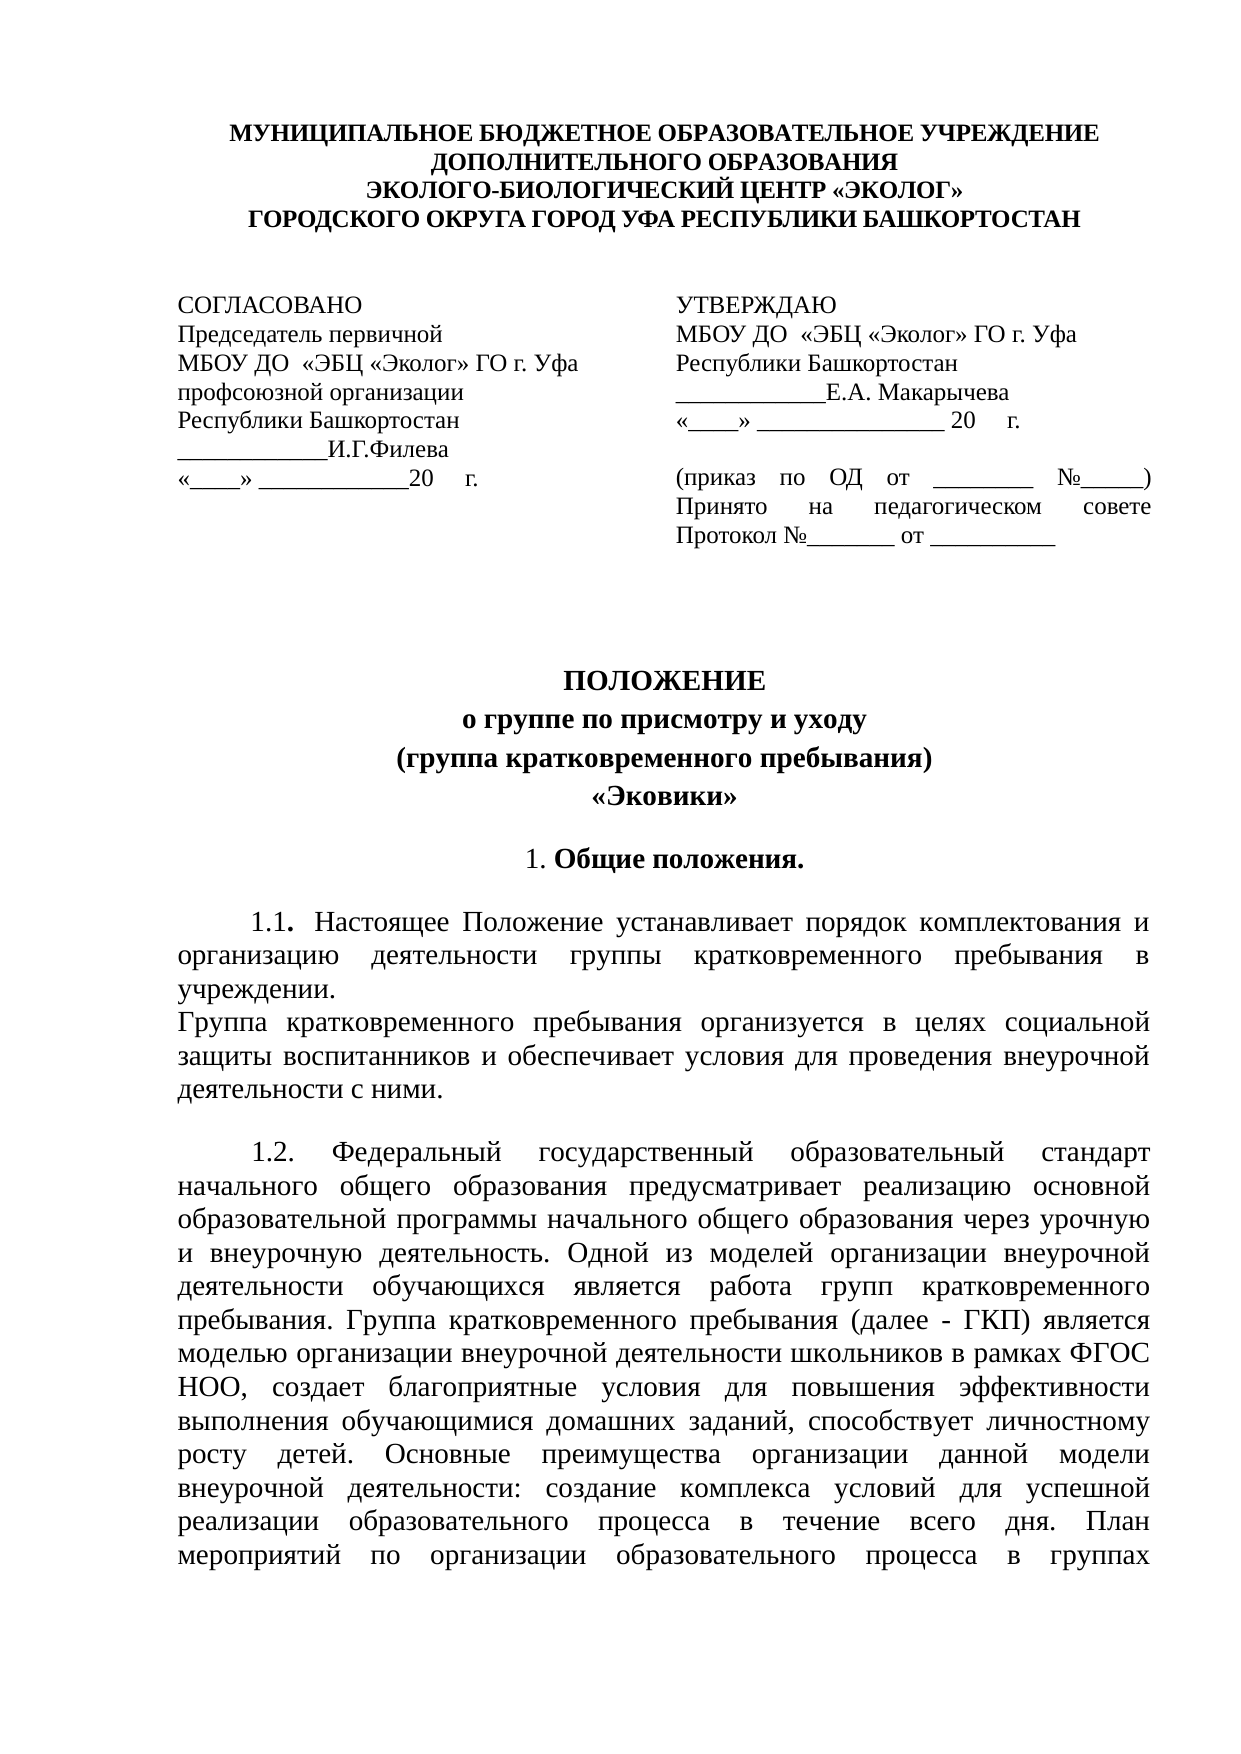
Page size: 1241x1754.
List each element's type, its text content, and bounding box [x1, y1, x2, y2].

text ЭКОЛОГО-БИОЛОГИЧЕСКИЙ ЦЕНТР «ЭКОЛОГ» [177, 176, 1152, 204]
table_header СОГЛАСОВАНО Председатель первичной МБОУ ДО «ЭБЦ «Эколог» ГО г. Уфа профсоюзной организации Республики Башкортостан ____________И.Г.Филева «____» ____________20 г. [166, 291, 664, 606]
text «Эковики» [177, 778, 1152, 812]
text ПОЛОЖЕНИЕ [177, 663, 1152, 696]
text МУНИЦИПАЛЬНОЕ БЮДЖЕТНОЕ ОБРАЗОВАТЕЛЬНОЕ УЧРЕЖДЕНИЕ [177, 118, 1152, 147]
text ГОРОДСКОГО ОКРУГА ГОРОД УФА РЕСПУБЛИКИ БАШКОРТОСТАН [177, 204, 1152, 233]
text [177, 1134, 1151, 1570]
list 1. Общие положения. [177, 841, 1152, 875]
text 1.1. Настоящее Положение устанавливает порядок комплектования и организацию деятельности группы кратковременного пребывания в учреждении. [177, 904, 1150, 1004]
text о группе по присмотру и уходу [177, 701, 1152, 735]
table_header УТВЕРЖДАЮ МБОУ ДО «ЭБЦ «Эколог» ГО г. Уфа Республики Башкортостан ____________Е.А. Макарычева «____» _______________ 20 г. (приказ по ОД от ________ №_____) Принято на педагогическом совете Протокол №_______ от __________ [664, 291, 1163, 606]
text ДОПОЛНИТЕЛЬНОГО ОБРАЗОВАНИЯ [177, 147, 1152, 176]
text (группа кратковременного пребывания) [177, 740, 1152, 773]
text Группа кратковременного пребывания организуется в целях социальной защиты воспитанников и обеспечивает условия для проведения внеурочной деятельности с ними. [177, 1004, 1151, 1105]
